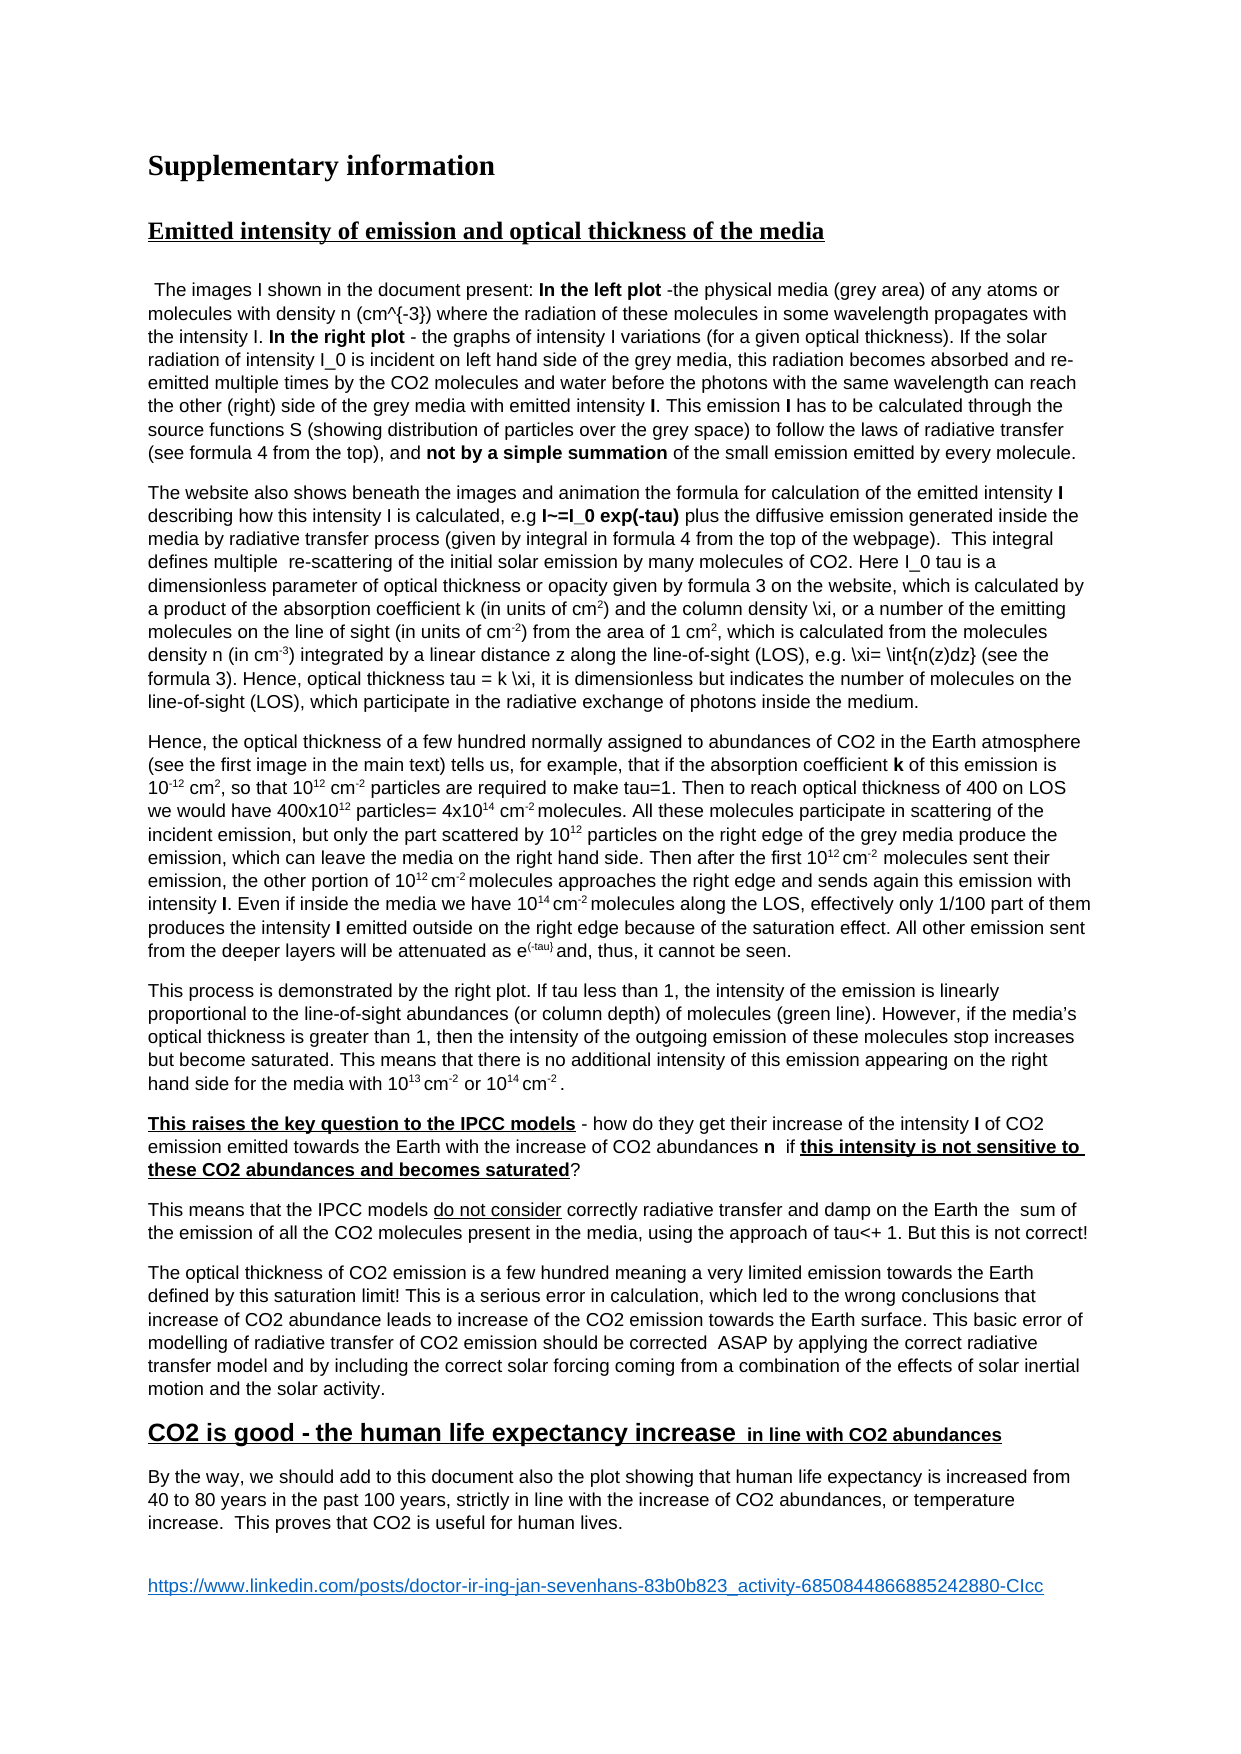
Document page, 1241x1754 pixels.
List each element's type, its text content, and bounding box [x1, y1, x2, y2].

text By the way, we should add to this document also the plot showing that human life expectancy is increased from 40 to 80 years in the past 100 years, strictly in line with the increase of CO2 abundances, or temperature increase. This proves that CO2 is useful for human lives. [148, 1466, 1093, 1534]
text Hence, the optical thickness of a few hundred normally assigned to abundances of CO2 in the Earth atmosphere (see the first image in the main text) tells us, for example, that if the absorption coefficient k of this emission is 10-12 cm2, so that 1012 cm-2 particles are required to make tau=1. Then to reach optical thickness of 400 on LOS we would have 400x1012 particles= 4x1014 cm-2 molecules. All these molecules participate in scattering of the incident emission, but only the part scattered by 1012 particles on the right edge of the grey media produce the emission, which can leave the media on the right hand side. Then after the first 1012 cm-2 molecules sent their emission, the other portion of 1012 cm-2 molecules approaches the right edge and sends again this emission with intensity I. Even if inside the media we have 1014 cm-2 molecules along the LOS, effectively only 1/100 part of them produces the intensity I emitted outside on the right edge because of the saturation effect. All other emission sent from the deeper layers will be attenuated as e(-tau} and, thus, it cannot be seen. [148, 731, 1093, 961]
text The images I shown in the document present: In the left plot -the physical media (grey area) of any atoms or molecules with density n (cm^{-3}) where the radiation of these molecules in some wavelength propagates with the intensity I. In the right plot - the graphs of intensity I variations (for a given optical thickness). If the solar radiation of intensity I_0 is incident on left hand side of the grey media, this radiation becomes absorbed and re-emitted multiple times by the CO2 molecules and water before the photons with the same wavelength can reach the other (right) side of the grey media with emitted intensity I. This emission I has to be calculated through the source functions S (showing distribution of particles over the grey space) to follow the laws of radiative transfer (see formula 4 from the top), and not by a simple summation of the small emission emitted by every molecule. [148, 279, 1093, 463]
text This process is demonstrated by the right plot. If tau less than 1, the intensity of the emission is linearly proportional to the line-of-sight abundances (or column depth) of molecules (green line). However, if the media’s optical thickness is greater than 1, then the intensity of the outgoing emission of these molecules stop increases but become saturated. This means that there is no additional intensity of this emission appearing on the right hand side for the media with 1013 cm-2 or 1014 cm-2 . [148, 979, 1093, 1094]
text This means that the IPCC models do not consider correctly radiative transfer and damp on the Earth the sum of the emission of all the CO2 molecules present in the media, using the approach of tau<+ 1. But this is not correct! [148, 1199, 1093, 1243]
text The website also shows beneath the images and animation the formula for calculation of the emitted intensity I describing how this intensity I is calculated, e.g I~=I_0 exp(-tau) plus the diffusive emission generated inside the media by radiative transfer process (given by integral in formula 4 from the top of the webpage). This integral defines multiple re-scattering of the initial solar emission by many molecules of CO2. Here I_0 tau is a dimensionless parameter of optical thickness or opacity given by formula 3 on the website, which is calculated by a product of the absorption coefficient k (in units of cm2) and the column density \xi, or a number of the emitting molecules on the line of sight (in units of cm-2) from the area of 1 cm2, which is calculated from the molecules density n (in cm-3) integrated by a linear distance z along the line-of-sight (LOS), e.g. \xi= \int{n(z)dz} (see the formula 3). Hence, optical thickness tau = k \xi, it is dimensionless but indicates the number of molecules on the line-of-sight (LOS), which participate in the radiative exchange of photons inside the medium. [148, 482, 1093, 712]
text This raises the key question to the IPCC models - how do they get their increase of the intensity I of CO2 emission emitted towards the Earth with the increase of CO2 abundances n if this intensity is not sensitive to these CO2 abundances and becomes saturated? [148, 1112, 1093, 1180]
text The optical thickness of CO2 emission is a few hundred meaning a very limited emission towards the Earth defined by this saturation limit! This is a serious error in calculation, which led to the wrong conclusions that increase of CO2 abundance leads to increase of the CO2 emission towards the Earth surface. This basic error of modelling of radiative transfer of CO2 emission should be corrected ASAP by applying the correct radiative transfer model and by including the correct solar forcing coming from a combination of the effects of solar inertial motion and the solar activity. [148, 1262, 1093, 1399]
text Supplementary information [148, 148, 1093, 181]
text CO2 is good - the human life expectancy increase in line with CO2 abundances [148, 1418, 1093, 1447]
text https://www.linkedin.com/posts/doctor-ir-ing-jan-sevenhans-83b0b823_activity-6850844866885242880-CIcc [148, 1552, 1093, 1597]
text Emitted intensity of emission and optical thickness of the media [148, 216, 1093, 245]
